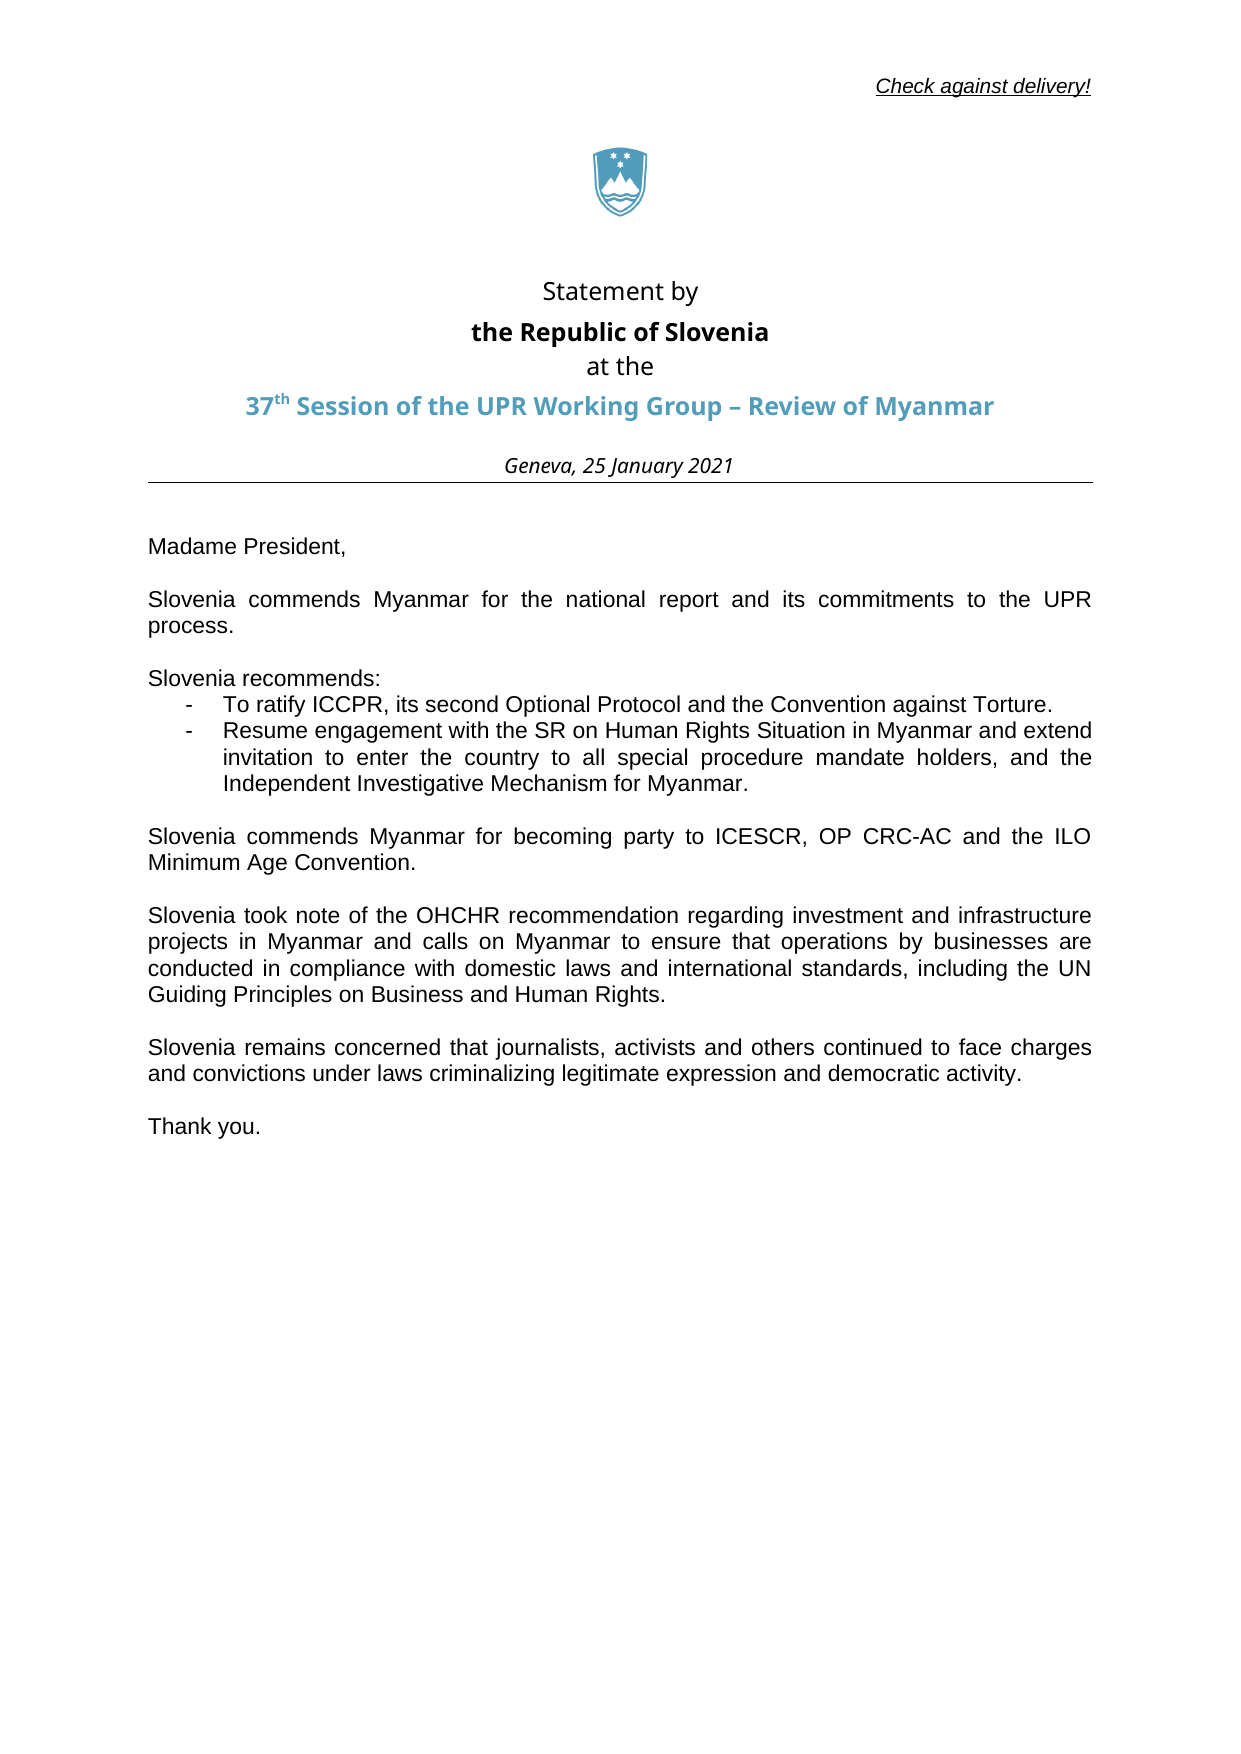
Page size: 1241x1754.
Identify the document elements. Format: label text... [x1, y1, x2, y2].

text at the [148, 348, 1093, 382]
text the Republic of Slovenia [148, 314, 1093, 348]
text Geneva, 25 January 2021 [148, 451, 1093, 482]
text Slovenia commends Myanmar for the national report and its commitments to the UPR process. [148, 586, 1093, 638]
list Resume engagement with the SR on Human Rights Situation in Myanmar and extend invitation to enter the country to all special procedure mandate holders, and the Independent Investigative Mechanism for Myanmar. [185, 717, 1093, 796]
text Slovenia took note of the OHCHR recommendation regarding investment and infrastructure projects in Myanmar and calls on Myanmar to ensure that operations by businesses are conducted in compliance with domestic laws and international standards, including the UN Guiding Principles on Business and Human Rights. [148, 902, 1093, 1007]
list To ratify ICCPR, its second Optional Protocol and the Convention against Torture. [185, 691, 1093, 717]
text Thank you. [148, 1113, 1093, 1139]
text Madame President, [148, 533, 1093, 559]
text Slovenia recommends: [148, 665, 1093, 691]
text Slovenia commends Myanmar for becoming party to ICESCR, OP CRC-AC and the ILO Minimum Age Convention. [148, 823, 1093, 876]
text Statement by [148, 274, 1093, 308]
picture [592, 147, 648, 217]
text 37th Session of the UPR Working Group – Review of Myanmar [148, 388, 1093, 423]
text Slovenia remains concerned that journalists, activists and others continued to face charges and convictions under laws criminalizing legitimate expression and democratic activity. [148, 1034, 1093, 1086]
